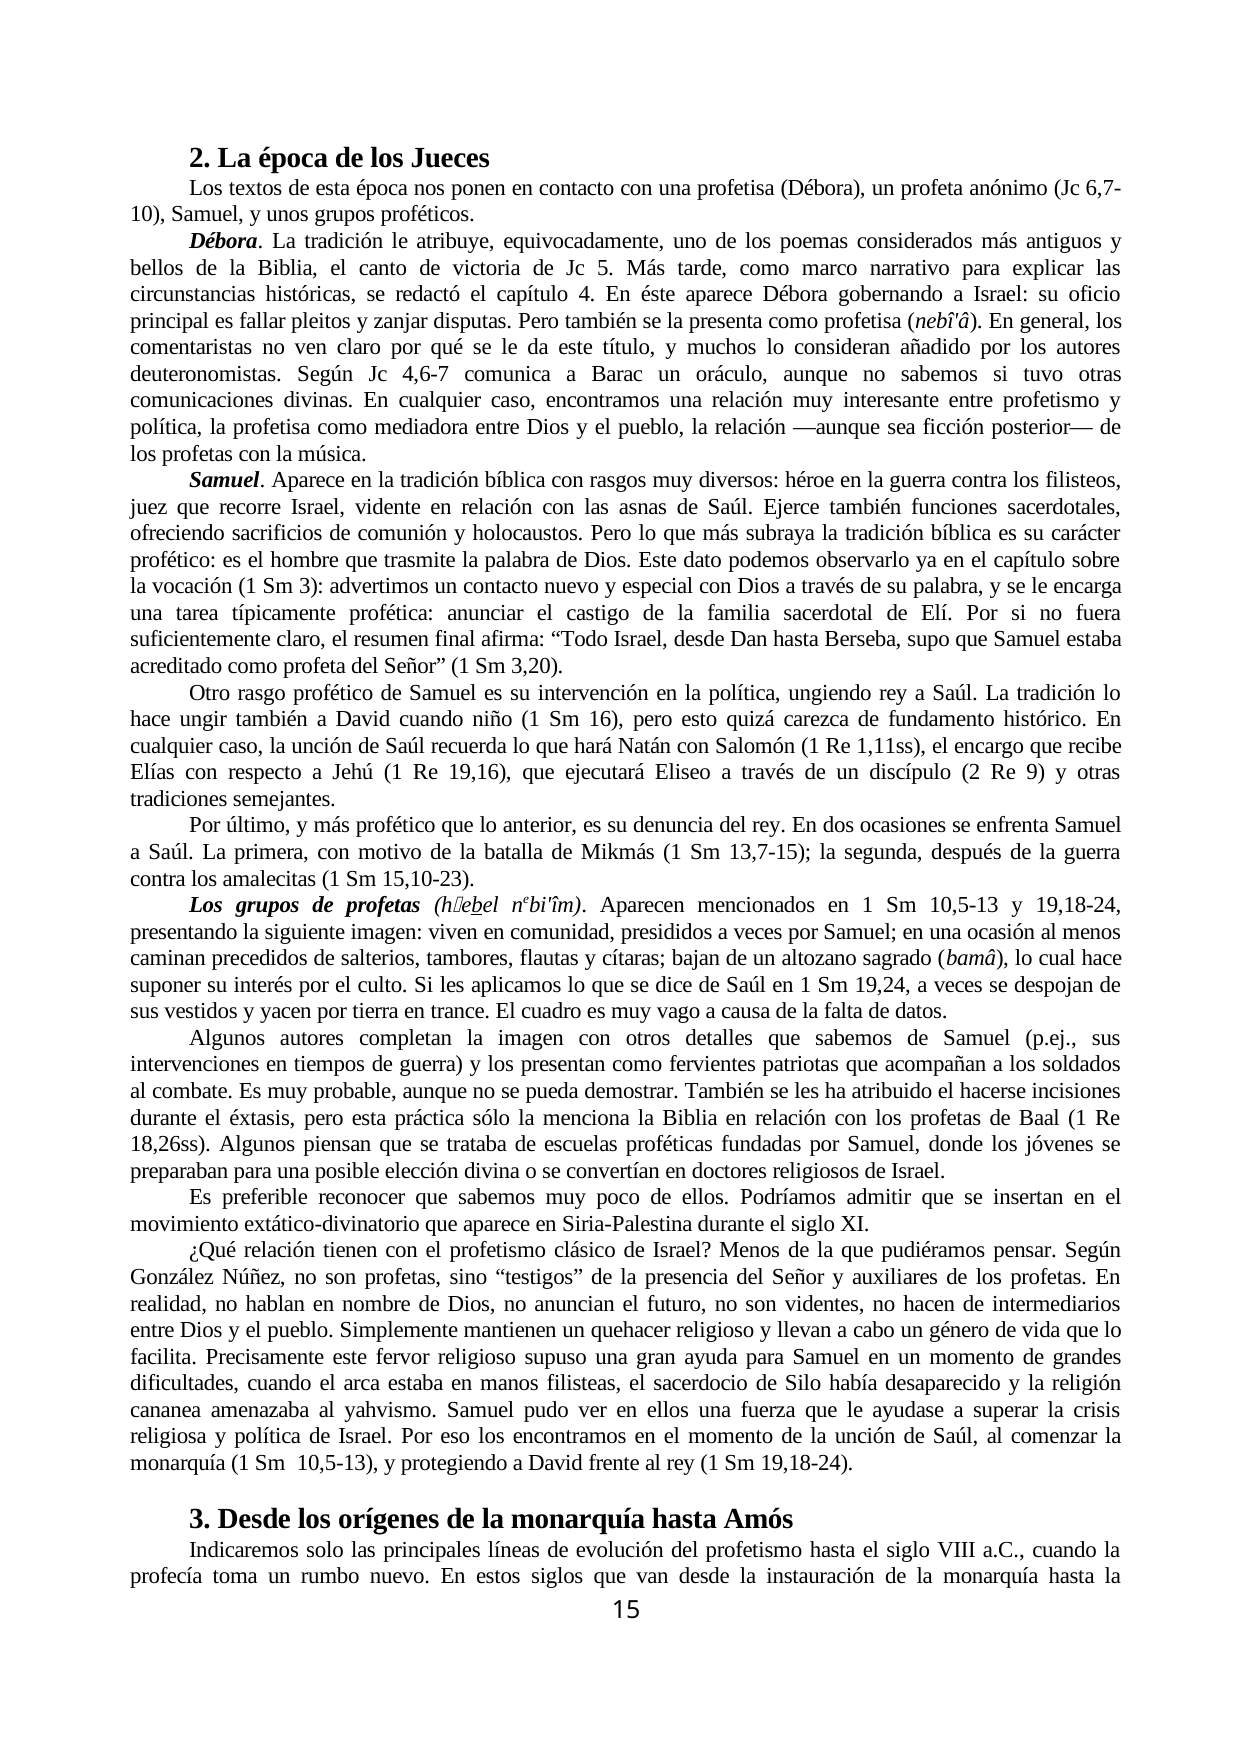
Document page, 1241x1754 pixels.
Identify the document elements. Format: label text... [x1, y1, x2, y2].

text 3. Desde los orígenes de la monarquía hasta Amós [130, 1502, 1122, 1535]
text Débora. La tradición le atribuye, equivocadamente, uno de los poemas considerados más antiguos y bellos de la Biblia, el canto de victoria de Jc 5. Más tarde, como marco narrativo para explicar las circunstancias históricas, se redactó el capítulo 4. En éste aparece Débora gobernando a Israel: su oficio principal es fallar pleitos y zanjar disputas. Pero también se la presenta como profetisa (nebî'â). En general, los comentaristas no ven claro por qué se le da este título, y muchos lo consideran añadido por los autores deuteronomistas. Según Jc 4,6-7 comunica a Barac un oráculo, aunque no sabemos si tuvo otras comunicaciones divinas. En cualquier caso, encontramos una relación muy interesante entre profetismo y política, la profetisa como mediadora entre Dios y el pueblo, la relación ―aunque sea ficción posterior― de los profetas con la música. [130, 227, 1122, 466]
text Otro rasgo profético de Samuel es su intervención en la política, ungiendo rey a Saúl. La tradición lo hace ungir también a David cuando niño (1 Sm 16), pero esto quizá carezca de fundamento histórico. En cualquier caso, la unción de Saúl recuerda lo que hará Natán con Salomón (1 Re 1,11ss), el encargo que recibe Elías con respecto a Jehú (1 Re 19,16), que ejecutará Eliseo a través de un discípulo (2 Re 9) y otras tradiciones semejantes. [130, 678, 1122, 811]
text Por último, y más profético que lo anterior, es su denuncia del rey. En dos ocasiones se enfrenta Samuel a Saúl. La primera, con motivo de la batalla de Mikmás (1 Sm 13,7-15); la segunda, después de la guerra contra los amalecitas (1 Sm 15,10-23). [130, 811, 1122, 891]
text Algunos autores completan la imagen con otros detalles que sabemos de Samuel (p.ej., sus intervenciones en tiempos de guerra) y los presentan como fervientes patriotas que acompañan a los soldados al combate. Es muy probable, aunque no se pueda demostrar. También se les ha atribuido el hacerse incisiones durante el éxtasis, pero esta práctica sólo la menciona la Biblia en relación con los profetas de Baal (1 Re 18,26ss). Algunos piensan que se trataba de escuelas proféticas fundadas por Samuel, donde los jóvenes se preparaban para una posible elección divina o se convertían en doctores religiosos de Israel. [130, 1024, 1122, 1183]
text Samuel. Aparece en la tradición bíblica con rasgos muy diversos: héroe en la guerra contra los filisteos, juez que recorre Israel, vidente en relación con las asnas de Saúl. Ejerce también funciones sacerdotales, ofreciendo sacrificios de comunión y holocaustos. Pero lo que más subraya la tradición bíblica es su carácter profético: es el hombre que trasmite la palabra de Dios. Este dato podemos observarlo ya en el capítulo sobre la vocación (1 Sm 3): advertimos un contacto nuevo y especial con Dios a través de su palabra, y se le encarga una tarea típicamente profética: anunciar el castigo de la familia sacerdotal de Elí. Por si no fuera suficientemente claro, el resumen final afirma: “Todo Israel, desde Dan hasta Berseba, supo que Samuel estaba acreditado como profeta del Señor” (1 Sm 3,20). [130, 466, 1122, 678]
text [130, 1535, 1122, 1588]
text Es preferible reconocer que sabemos muy poco de ellos. Podríamos admitir que se insertan en el movimiento extático-divinatorio que aparece en Siria-Palestina durante el siglo XI. [130, 1183, 1122, 1236]
text ¿Qué relación tienen con el profetismo clásico de Israel? Menos de la que pudiéramos pensar. Según González Núñez, no son profetas, sino “testigos” de la presencia del Señor y auxiliares de los profetas. En realidad, no hablan en nombre de Dios, no anuncian el futuro, no son videntes, no hacen de intermediarios entre Dios y el pueblo. Simplemente mantienen un quehacer religioso y llevan a cabo un género de vida que lo facilita. Precisamente este fervor religioso supuso una gran ayuda para Samuel en un momento de grandes dificultades, cuando el arca estaba en manos filisteas, el sacerdocio de Silo había desaparecido y la religión cananea amenazaba al yahvismo. Samuel pudo ver en ellos una fuerza que le ayudase a superar la crisis religiosa y política de Israel. Por eso los encontramos en el momento de la unción de Saúl, al comenzar la monarquía (1 Sm 10,5-13), y protegiendo a David frente al rey (1 Sm 19,18-24). [130, 1236, 1122, 1475]
text Los grupos de profetas (hebel nebi'îm). Aparecen mencionados en 1 Sm 10,5-13 y 19,18-24, presentando la siguiente imagen: viven en comunidad, presididos a veces por Samuel; en una ocasión al menos caminan precedidos de salterios, tambores, flautas y cítaras; bajan de un altozano sagrado (bamâ), lo cual hace suponer su interés por el culto. Si les aplicamos lo que se dice de Saúl en 1 Sm 19,24, a veces se despojan de sus vestidos y yacen por tierra en trance. El cuadro es muy vago a causa de la falta de datos. [130, 891, 1122, 1024]
text Los textos de esta época nos ponen en contacto con una profetisa (Débora), un profeta anónimo (Jc 6,7-10), Samuel, y unos grupos proféticos. [130, 174, 1122, 227]
text 2. La época de los Jueces [130, 140, 1122, 174]
